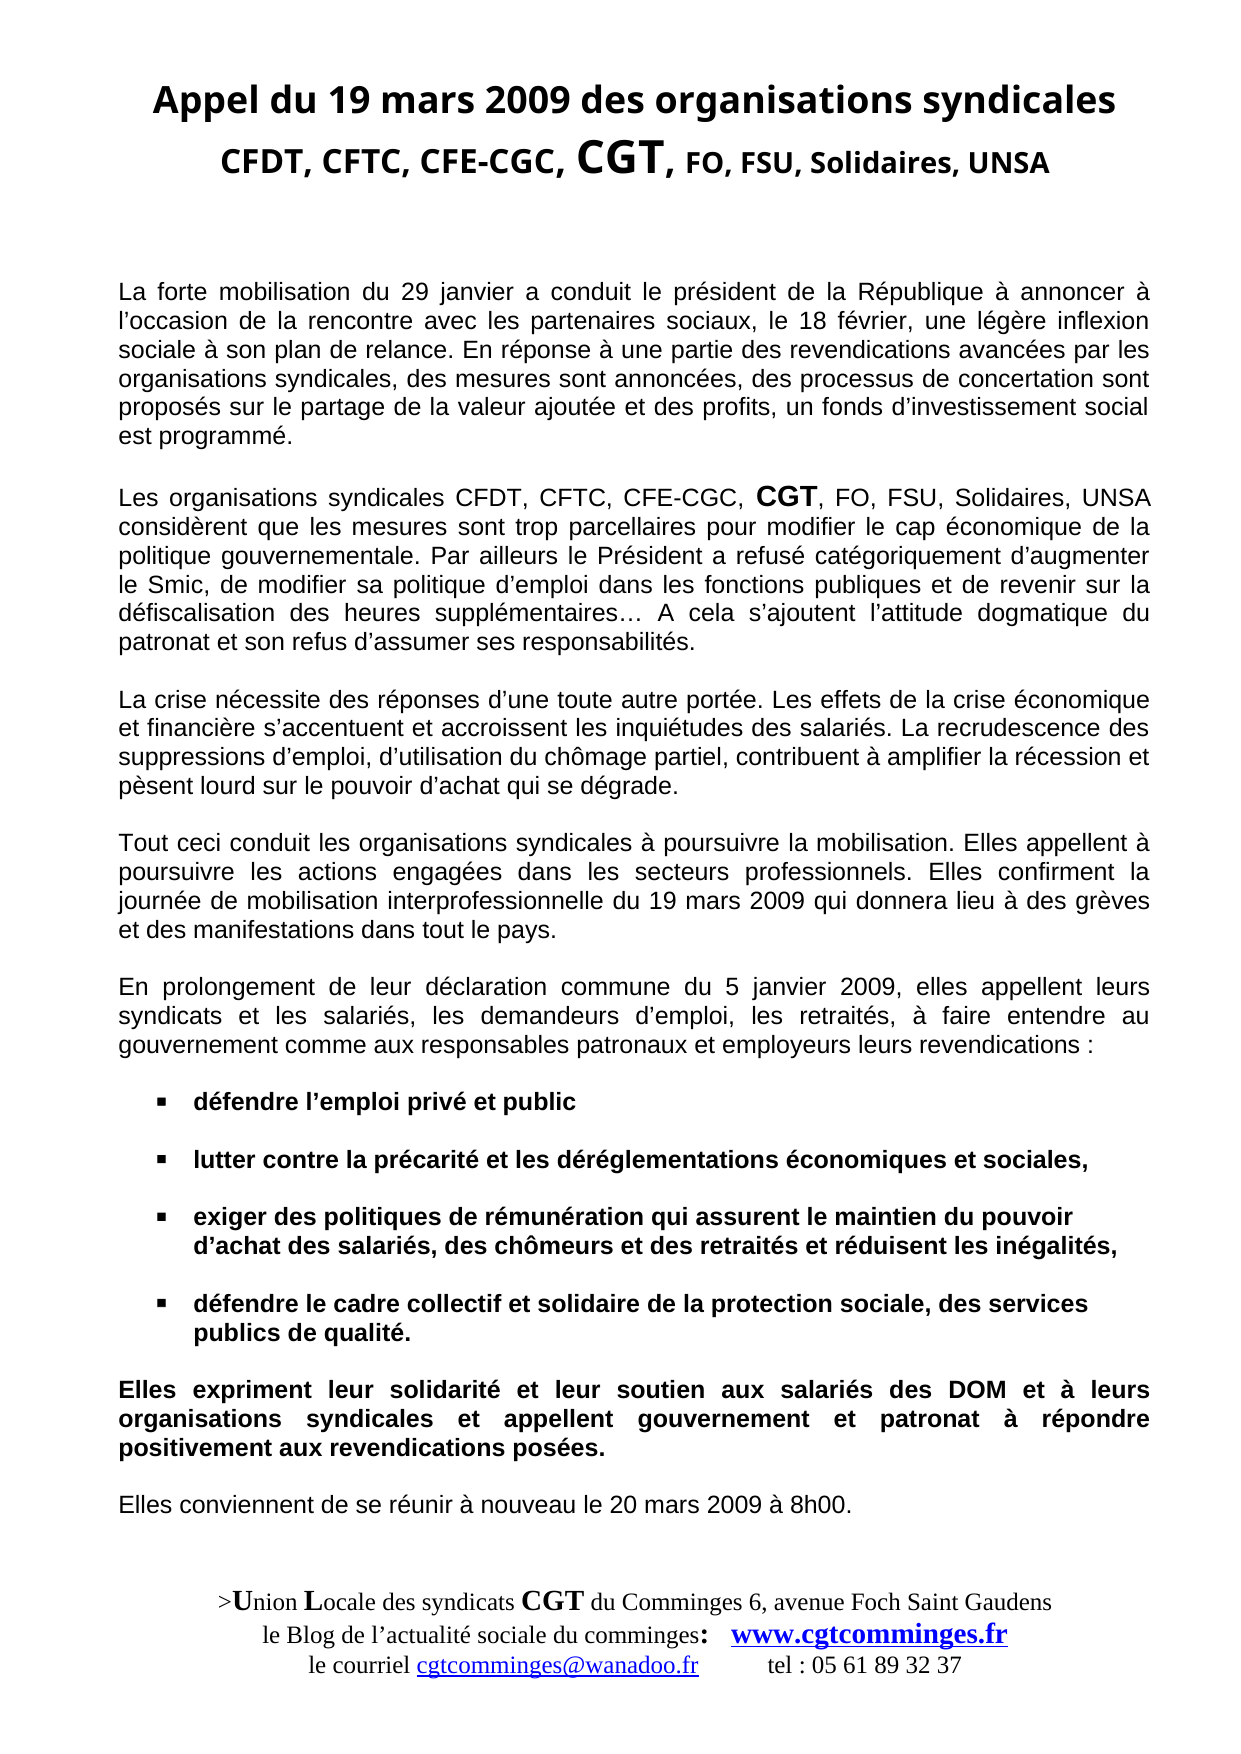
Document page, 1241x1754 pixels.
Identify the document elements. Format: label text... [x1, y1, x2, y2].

text Elles expriment leur solidarité et leur soutien aux salariés des DOM et à leurs organisations syndicales et appellent gouvernement et patronat à répondre positivement aux revendications posées. [118, 1375, 1152, 1461]
text La forte mobilisation du 29 janvier a conduit le président de à annoncer à l’occasion de la rencontre avec les partenaires sociaux, le 18 février, une légère inflexion sociale à son plan de relance. En réponse à une partie des revendications avancées par les organisations syndicales, des mesures sont annoncées, des processus de concertation sont proposés sur le partage de la valeur ajoutée et des profits, un fonds d’investissement social est programmé. [118, 277, 1152, 450]
text La crise nécessite des réponses d’une toute autre portée. Les effets de la crise économique et financière s’accentuent et accroissent les inquiétudes des salariés. La recrudescence des suppressions d’emploi, d’utilisation du chômage partiel, contribuent à amplifier la récession et pèsent lourd sur le pouvoir d’achat qui se dégrade. [118, 684, 1152, 799]
list lutter contre la précarité et les déréglementations économiques et sociales, [156, 1145, 1152, 1173]
list exiger des politiques de rémunération qui assurent le maintien du pouvoir d’achat des salariés, des chômeurs et des retraités et réduisent les inégalités, [156, 1202, 1152, 1260]
subtitle CFDT, CFTC, CFE-CGC, CGT, FO, FSU, Solidaires, UNSA [118, 124, 1152, 187]
text Les organisations syndicales CFDT, CFTC, CFE-CGC, CGT, FO, FSU, Solidaires, UNSA considèrent que les mesures sont trop parcellaires pour modifier le cap économique de la politique gouvernementale. Par ailleurs le Président a refusé catégoriquement d’augmenter le Smic, de modifier sa politique d’emploi dans les fonctions publiques et de revenir sur la défiscalisation des heures supplémentaires… A cela s’ajoutent l’attitude dogmatique du patronat et son refus d’assumer ses responsabilités. [118, 478, 1152, 656]
subtitle Appel du 19 mars 2009 des organisations syndicales [118, 73, 1152, 124]
list défendre l’emploi privé et public [156, 1087, 1152, 1116]
text En prolongement de leur déclaration commune du 5 janvier 2009, elles appellent leurs syndicats et les salariés, les demandeurs d’emploi, les retraités, à faire entendre au gouvernement comme aux responsables patronaux et employeurs leurs revendications : [118, 972, 1152, 1058]
text Tout ceci conduit les organisations syndicales à poursuivre la mobilisation. Elles appellent à poursuivre les actions engagées dans les secteurs professionnels. Elles confirment la journée de mobilisation interprofessionnelle du 19 mars 2009 qui donnera lieu à des grèves et des manifestations dans tout le pays. [118, 828, 1152, 943]
list défendre le cadre collectif et solidaire de la protection sociale, des services publics de qualité. [156, 1289, 1152, 1346]
text Elles conviennent de se réunir à nouveau le 20 mars 2009 à 8h00. [118, 1490, 1152, 1519]
